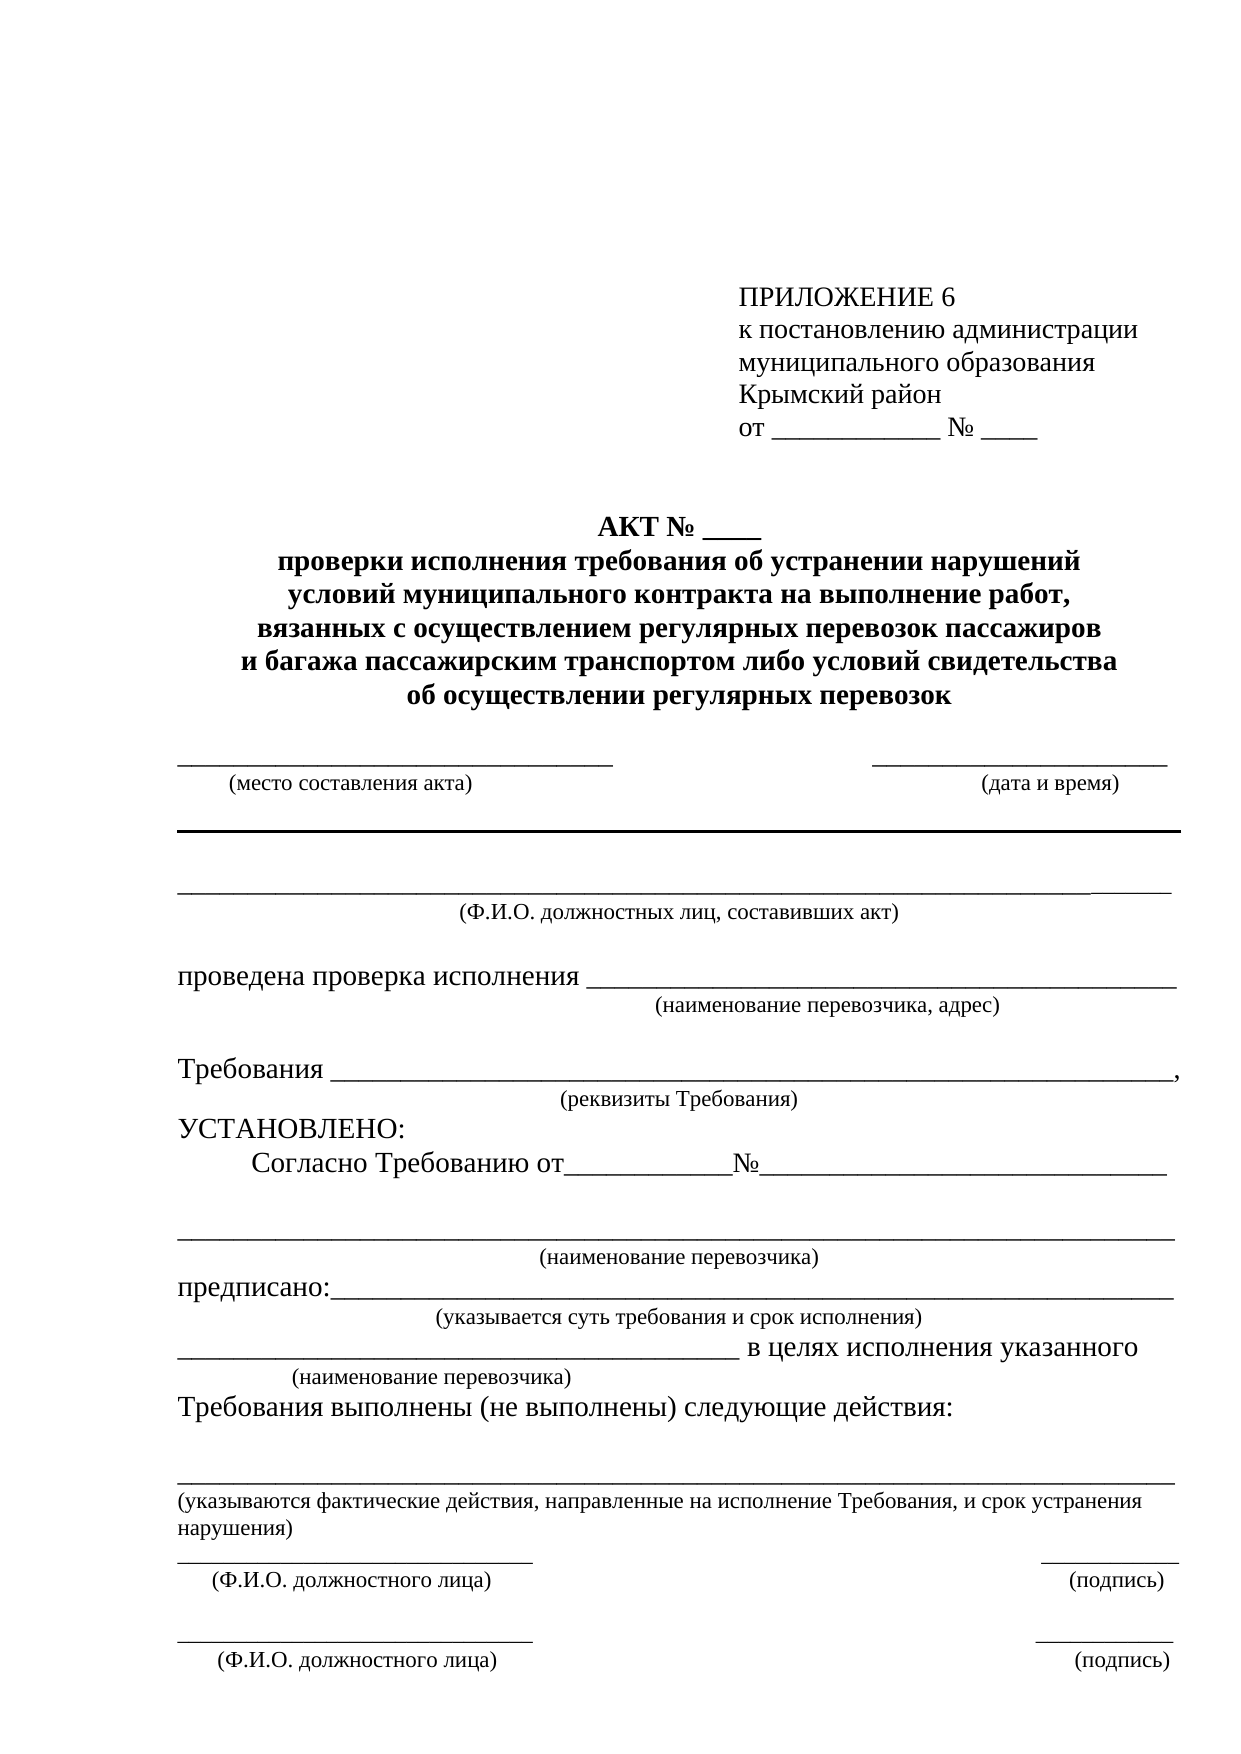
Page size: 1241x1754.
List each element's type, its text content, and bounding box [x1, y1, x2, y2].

text проведена проверка исполнения __________________________________________ [177, 958, 1181, 991]
text АКТ № ____ [177, 509, 1181, 543]
text (Ф.И.О. должностных лиц, составивших акт) [177, 898, 1181, 924]
text муниципального образования [738, 345, 1181, 377]
text вязанных с осуществлением регулярных перевозок пассажиров [177, 610, 1181, 643]
text (Ф.И.О. должностного лица) (подпись) [177, 1646, 1181, 1672]
text _______________________________________________________________________ [177, 1455, 1181, 1487]
text (Ф.И.О. должностного лица) (подпись) [177, 1567, 1181, 1593]
text проверки исполнения требования об устранении нарушений [177, 543, 1181, 576]
text Крымский район [738, 377, 1181, 410]
text (указывается суть требования и срок исполнения) [177, 1303, 1181, 1329]
text _______________________________________________________________________ [177, 1211, 1181, 1243]
text ________________________________________ в целях исполнения указанного [177, 1329, 1181, 1363]
text _______________________________ ____________ [177, 1619, 1181, 1646]
text Требования выполнены (не выполнены) следующие действия: [177, 1389, 1181, 1423]
text и багажа пассажирским транспортом либо условий свидетельства [177, 643, 1181, 677]
text условий муниципального контракта на выполнение работ, [177, 576, 1181, 610]
text _______________________________ ____________ [177, 1540, 1181, 1567]
text (место составления акта) (дата и время) [177, 769, 1181, 796]
text (наименование перевозчика) [177, 1363, 1181, 1389]
text ________________________________________________________________________ [177, 866, 1181, 898]
text от ____________ № ____ [738, 410, 1181, 442]
text Требования ____________________________________________________________, [177, 1051, 1181, 1085]
text Согласно Требованию от____________№_____________________________ [177, 1145, 1181, 1178]
text ПРИЛОЖЕНИЕ 6 [738, 280, 1181, 312]
text _______________________________ _____________________ [177, 737, 1181, 769]
text об осуществлении регулярных перевозок [177, 677, 1181, 710]
text предписано:____________________________________________________________ [177, 1269, 1181, 1303]
text (наименование перевозчика, адрес) [177, 991, 1181, 1018]
text (указываются фактические действия, направленные на исполнение Требования, и срок устранения нарушения) [177, 1487, 1181, 1540]
text к постановлению администрации [738, 312, 1181, 345]
text УСТАНОВЛЕНО: [177, 1111, 1181, 1145]
text (наименование перевозчика) [177, 1243, 1181, 1269]
text (реквизиты Требования) [177, 1085, 1181, 1111]
